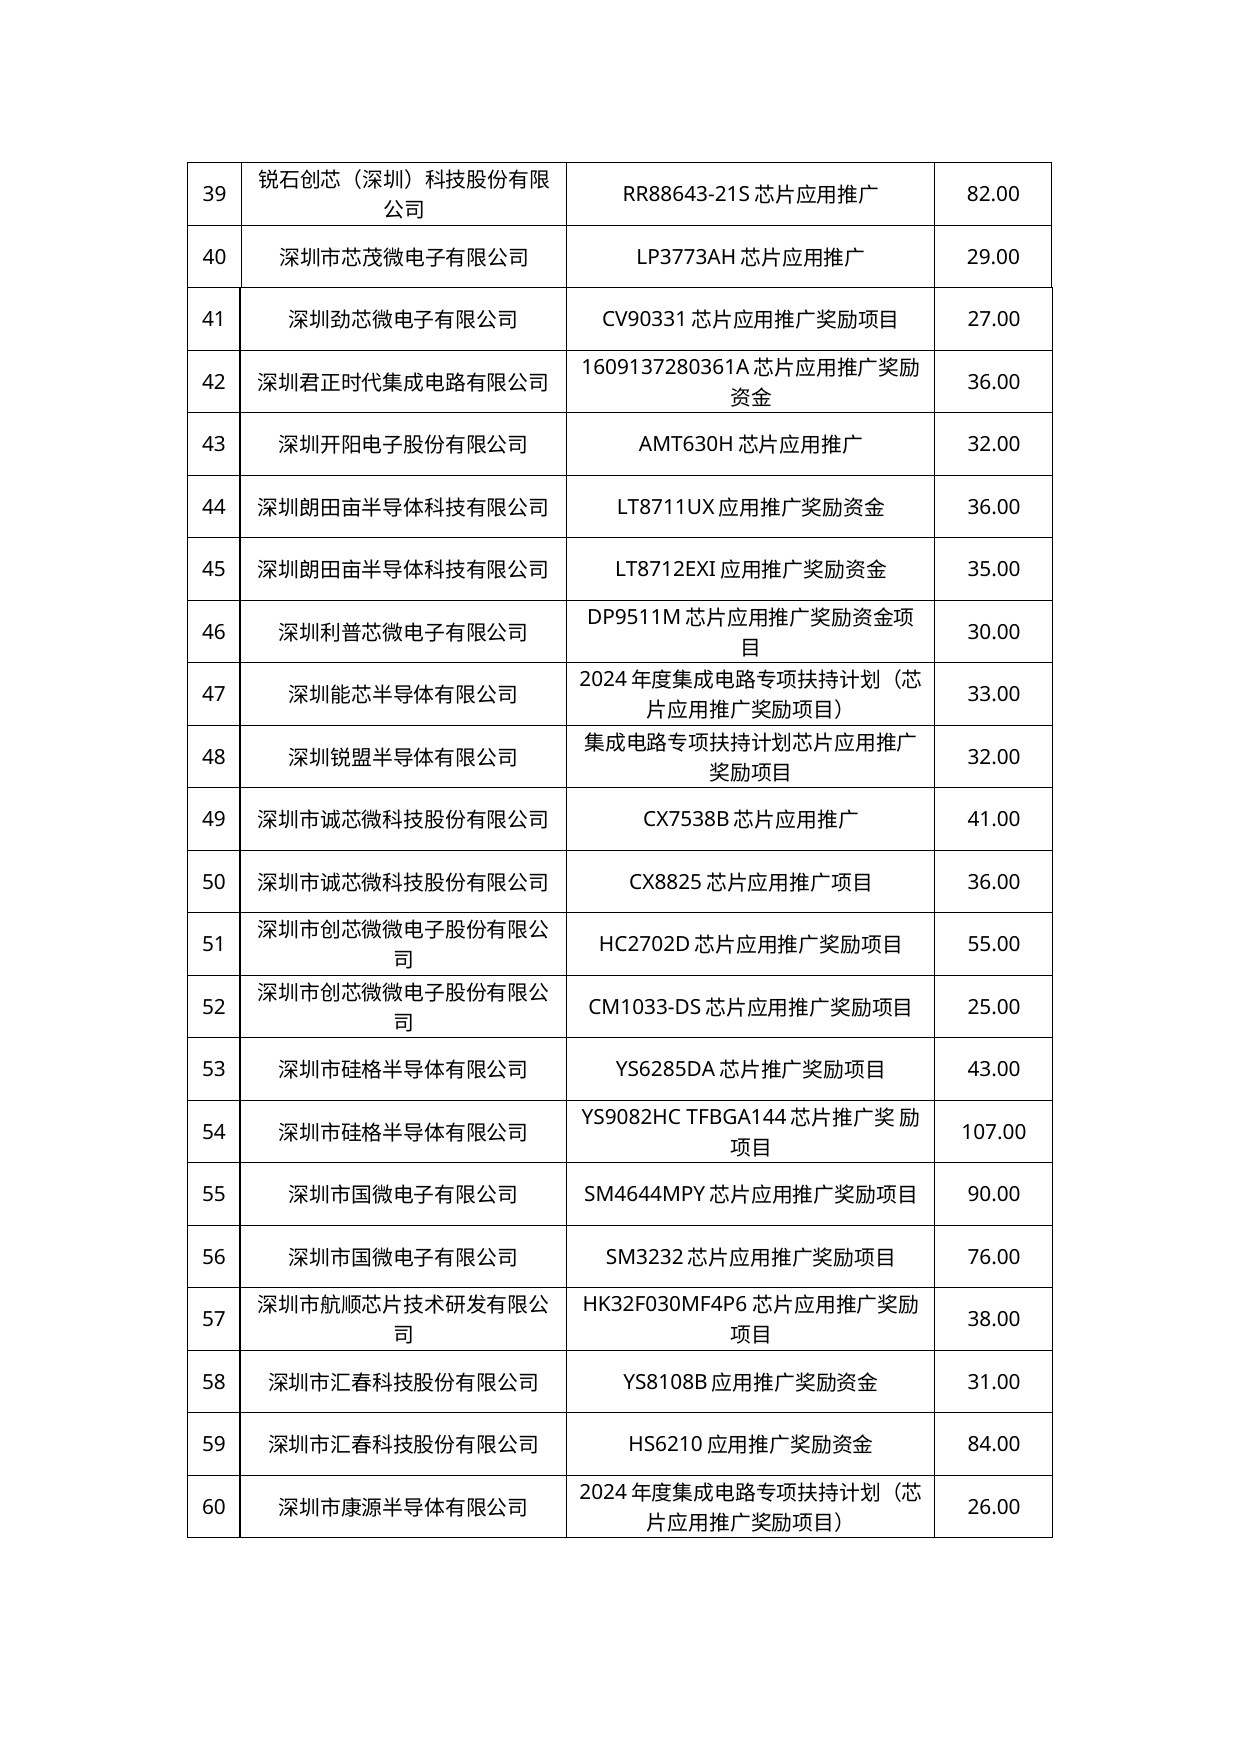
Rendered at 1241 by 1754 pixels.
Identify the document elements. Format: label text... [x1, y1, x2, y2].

table_cell 33.00 [935, 663, 1052, 724]
table_cell 44 [188, 476, 239, 537]
table_cell 43.00 [935, 1038, 1052, 1099]
table_cell 深圳市芯茂微电子有限公司 [242, 226, 566, 287]
table_cell YS6285DA芯片推广奖励项目 [567, 1038, 934, 1099]
table_cell SM4644MPY芯片应用推广奖励项目 [567, 1163, 934, 1224]
table_cell 锐石创芯（深圳）科技股份有限公司 [242, 163, 566, 224]
table_cell 82.00 [935, 163, 1051, 224]
table_cell 36.00 [935, 851, 1052, 912]
table_cell 深圳市康源半导体有限公司 [241, 1476, 566, 1537]
table_cell 深圳锐盟半导体有限公司 [241, 726, 566, 787]
table_cell RR88643-21S芯片应用推广 [567, 163, 934, 224]
table_cell CX7538B芯片应用推广 [567, 788, 934, 849]
table_cell 36.00 [935, 476, 1052, 537]
table_cell 深圳开阳电子股份有限公司 [241, 413, 566, 474]
table_cell 深圳能芯半导体有限公司 [241, 663, 566, 724]
table_cell 深圳市航顺芯片技术研发有限公司 [241, 1288, 566, 1349]
table_cell 54 [188, 1101, 239, 1162]
table_cell 43 [188, 413, 239, 474]
table_cell LT8711UX应用推广奖励资金 [567, 476, 934, 537]
table_cell 48 [188, 726, 239, 787]
table_cell SM3232芯片应用推广奖励项目 [567, 1226, 934, 1287]
table_cell 76.00 [935, 1226, 1052, 1287]
table_cell 46 [188, 601, 239, 662]
table_cell LP3773AH芯片应用推广 [567, 226, 934, 287]
table_cell CX8825芯片应用推广项目 [567, 851, 934, 912]
table_cell 27.00 [935, 288, 1052, 349]
table_cell 25.00 [935, 976, 1052, 1037]
table_cell 深圳市国微电子有限公司 [241, 1163, 566, 1224]
table_cell 55 [188, 1163, 239, 1224]
table_cell 深圳市诚芯微科技股份有限公司 [241, 851, 566, 912]
table_cell 90.00 [935, 1163, 1052, 1224]
table_cell HS6210应用推广奖励资金 [567, 1413, 934, 1474]
table_cell LT8712EXI应用推广奖励资金 [567, 538, 934, 599]
table_cell 1609137280361A芯片应用推广奖励资金 [567, 351, 934, 412]
table_cell 55.00 [935, 913, 1052, 974]
table_cell 31.00 [935, 1351, 1052, 1412]
table_cell 47 [188, 663, 239, 724]
table_cell YS9082HC TFBGA144芯片推广奖 励项目 [567, 1101, 934, 1162]
table_cell 深圳市创芯微微电子股份有限公司 [241, 913, 566, 974]
table_cell 35.00 [935, 538, 1052, 599]
table_cell 39 [188, 163, 241, 224]
table_cell 深圳市汇春科技股份有限公司 [241, 1351, 566, 1412]
table_cell 深圳利普芯微电子有限公司 [241, 601, 566, 662]
table_cell 38.00 [935, 1288, 1052, 1349]
table_cell 40 [188, 226, 241, 287]
table_cell 41.00 [935, 788, 1052, 849]
table_cell 107.00 [935, 1101, 1052, 1162]
table_cell 57 [188, 1288, 239, 1349]
table_cell 29.00 [935, 226, 1051, 287]
table_cell 深圳市诚芯微科技股份有限公司 [241, 788, 566, 849]
table_cell 深圳劲芯微电子有限公司 [241, 288, 566, 349]
table_cell 49 [188, 788, 239, 849]
table_cell YS8108B应用推广奖励资金 [567, 1351, 934, 1412]
table_cell 深圳君正时代集成电路有限公司 [241, 351, 566, 412]
table_cell AMT630H芯片应用推广 [567, 413, 934, 474]
table_cell 2024年度集成电路专项扶持计划（芯片应用推广奖励项目） [567, 1476, 934, 1537]
table_cell 深圳市硅格半导体有限公司 [241, 1038, 566, 1099]
table_cell 深圳市创芯微微电子股份有限公司 [241, 976, 566, 1037]
table_cell 51 [188, 913, 239, 974]
table_cell 42 [188, 351, 239, 412]
table_cell HC2702D芯片应用推广奖励项目 [567, 913, 934, 974]
table_cell 59 [188, 1413, 239, 1474]
table_cell 深圳市硅格半导体有限公司 [241, 1101, 566, 1162]
table_cell 41 [188, 288, 239, 349]
table_cell 深圳市国微电子有限公司 [241, 1226, 566, 1287]
table_cell 2024年度集成电路专项扶持计划（芯片应用推广奖励项目） [567, 663, 934, 724]
table_cell CM1033-DS芯片应用推广奖励项目 [567, 976, 934, 1037]
table_cell 60 [188, 1476, 239, 1537]
table_cell 52 [188, 976, 239, 1037]
table_cell DP9511M芯片应用推广奖励资金项目 [567, 601, 934, 662]
table_cell 深圳朗田亩半导体科技有限公司 [241, 476, 566, 537]
table_cell 84.00 [935, 1413, 1052, 1474]
table_cell 56 [188, 1226, 239, 1287]
table_cell 45 [188, 538, 239, 599]
table_cell 深圳市汇春科技股份有限公司 [241, 1413, 566, 1474]
table_cell HK32F030MF4P6 芯片应用推广奖励项目 [567, 1288, 934, 1349]
table_cell 58 [188, 1351, 239, 1412]
table_cell 32.00 [935, 726, 1052, 787]
table_cell 30.00 [935, 601, 1052, 662]
table_cell 36.00 [935, 351, 1052, 412]
table_cell 32.00 [935, 413, 1052, 474]
table_cell 集成电路专项扶持计划芯片应用推广奖励项目 [567, 726, 934, 787]
table_cell 26.00 [935, 1476, 1052, 1537]
table_cell 53 [188, 1038, 239, 1099]
table_cell 深圳朗田亩半导体科技有限公司 [241, 538, 566, 599]
table_cell 50 [188, 851, 239, 912]
table_cell CV90331芯片应用推广奖励项目 [567, 288, 934, 349]
